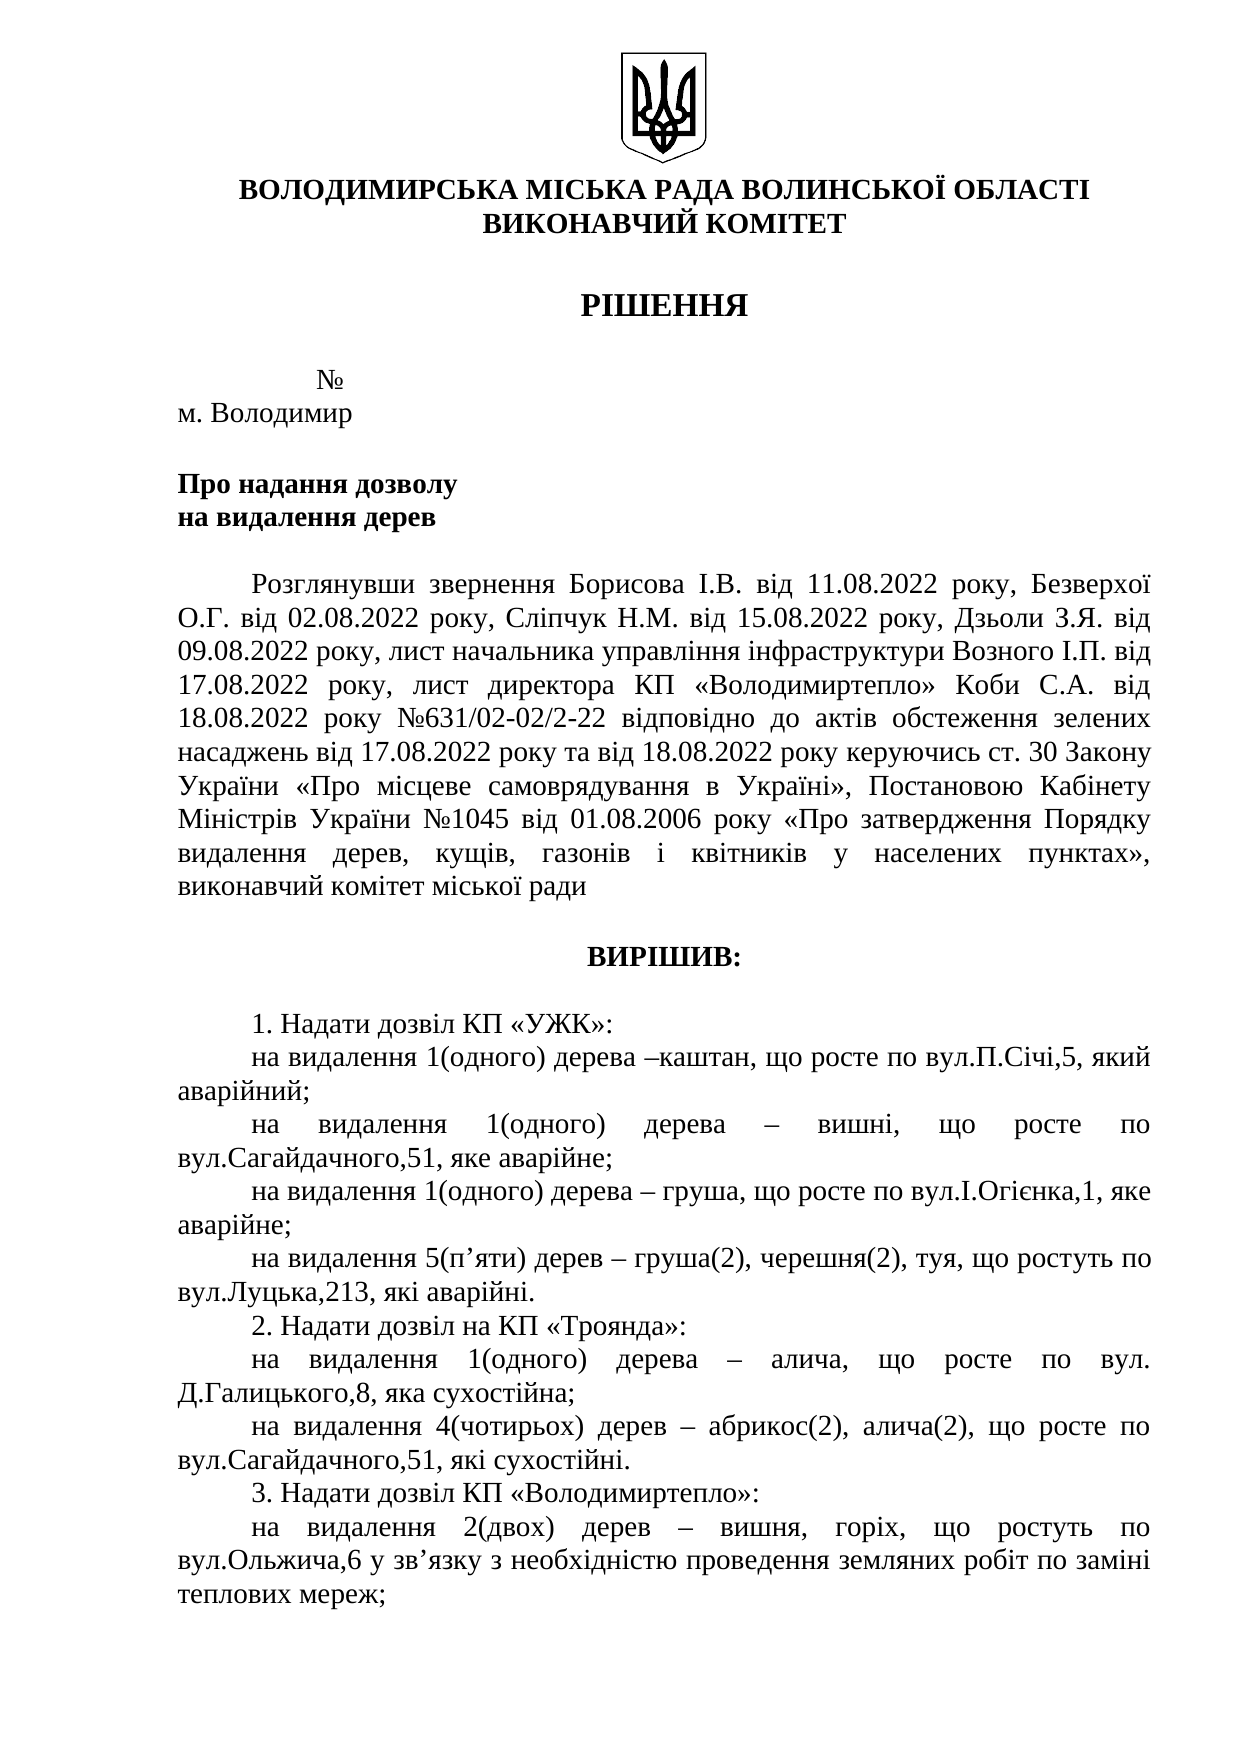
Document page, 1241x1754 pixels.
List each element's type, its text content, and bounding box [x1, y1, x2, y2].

text 1. Надати дозвіл КП «УЖК»: [177, 1006, 1152, 1039]
text ВИКОНАВЧИЙ КОМІТЕТ [177, 206, 1152, 285]
text на видалення 1(одного) дерева – груша, що росте по вул.І.Огієнка,1, яке аварійне; [177, 1173, 1152, 1241]
text 2. Надати дозвіл на КП «Троянда»: [177, 1308, 1152, 1341]
text на видалення 4(чотирьох) дерев – абрикос(2), алича(2), що росте по вул.Сагайдачного,51, які сухостійні. [177, 1408, 1152, 1475]
text на видалення 1(одного) дерева –каштан, що росте по вул.П.Січі,5, який аварійний; [177, 1039, 1152, 1106]
list Розглянувши звернення Борисова І.В. від 11.08.2022 року, Безверхої О.Г. від 02.08.2022 року, Сліпчук Н.М. від 15.08.2022 року, Дзьоли З.Я. від 09.08.2022 року, лист начальника управління інфраструктури Возного І.П. від 17.08.2022 року, лист директора КП «Володимиртепло» Коби С.А. від 18.08.2022 року №631/02-02/2-22 відповідно до актів обстеження зелених насаджень від 17.08.2022 року та від 18.08.2022 року керуючись ст. 30 Закону України «Про місцеве самоврядування в Україні», Постановою Кабінету Міністрів України №1045 від 01.08.2006 року «Про затвердження Порядку видалення дерев, кущів, газонів і квітників у населених пунктах», виконавчий комітет міської ради [177, 566, 1152, 902]
text 3. Надати дозвіл КП «Володимиртепло»: [177, 1475, 1152, 1509]
text на видалення 2(двох) дерев – вишня, горіх, що ростуть по вул.Ольжича,6 у зв’язку з необхідністю проведення земляних робіт по заміні теплових мереж; [177, 1509, 1152, 1609]
text м. Володимир [177, 395, 1152, 429]
text Про надання дозволу [177, 466, 635, 499]
text на видалення 1(одного) дерева – вишні, що росте по вул.Сагайдачного,51, яке аварійне; [177, 1106, 1152, 1173]
text на видалення дерев [177, 499, 635, 533]
text № [177, 362, 1152, 395]
text на видалення 5(п’яти) дерев – груша(2), черешня(2), туя, що ростуть по вул.Луцька,213, які аварійні. [177, 1241, 1152, 1308]
text РІШЕННЯ [177, 285, 1152, 362]
text ВОЛОДИМИРСЬКА МІСЬКА РАДА ВОЛИНСЬКОЇ ОБЛАСТІ [177, 172, 1152, 206]
text ВИРІШИВ: [177, 939, 1152, 972]
text на видалення 1(одного) дерева – алича, що росте по вул. Д.Галицького,8, яка сухостійна; [177, 1341, 1152, 1408]
